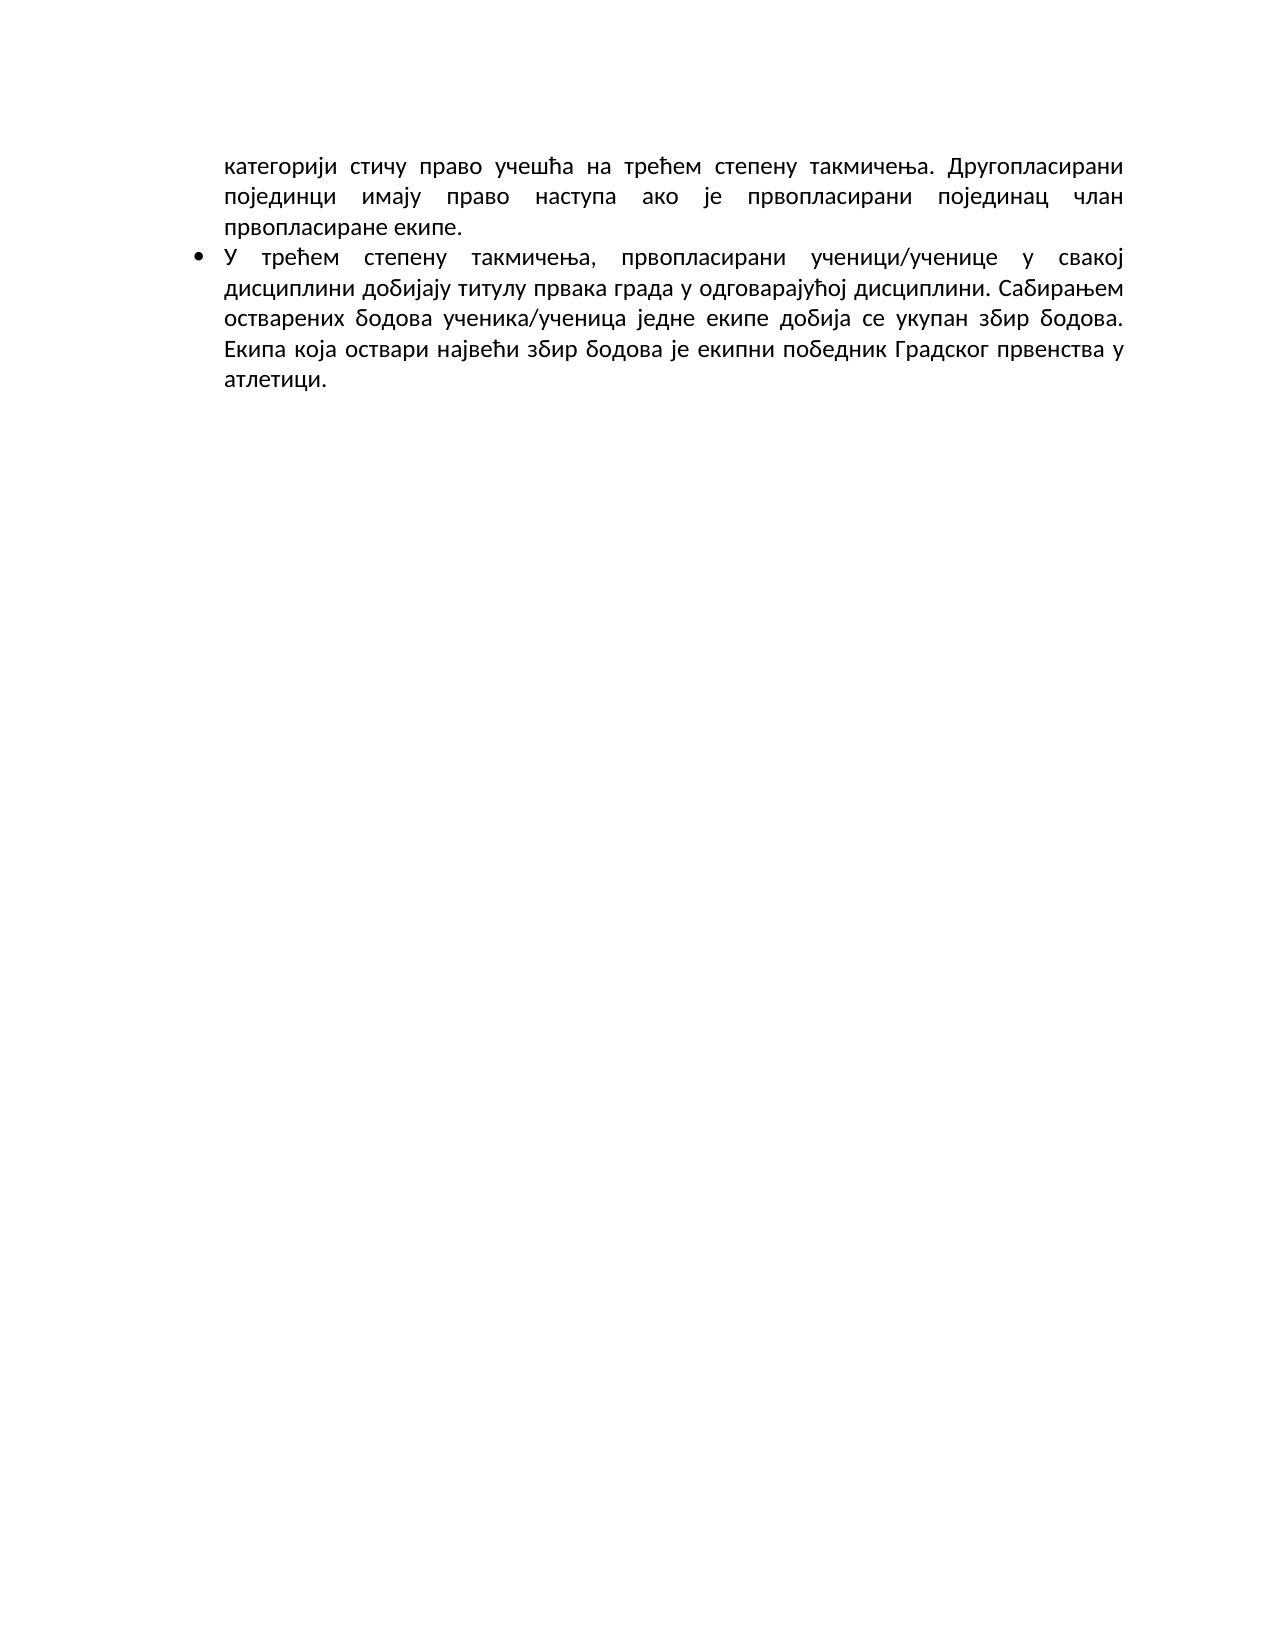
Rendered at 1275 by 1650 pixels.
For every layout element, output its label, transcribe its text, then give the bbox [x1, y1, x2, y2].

list У трећем степену такмичења, првопласирани ученици/ученице у свакој дисциплини добијају титулу првака града у одговарајућој дисциплини. Сабирањем остварених бодова ученика/ученица једне екипе добија се укупан збир бодова. Екипа која оствари највећи збир бодова је екипни победник Градског првенства у атлетици. [194, 242, 1125, 394]
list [194, 150, 1125, 242]
